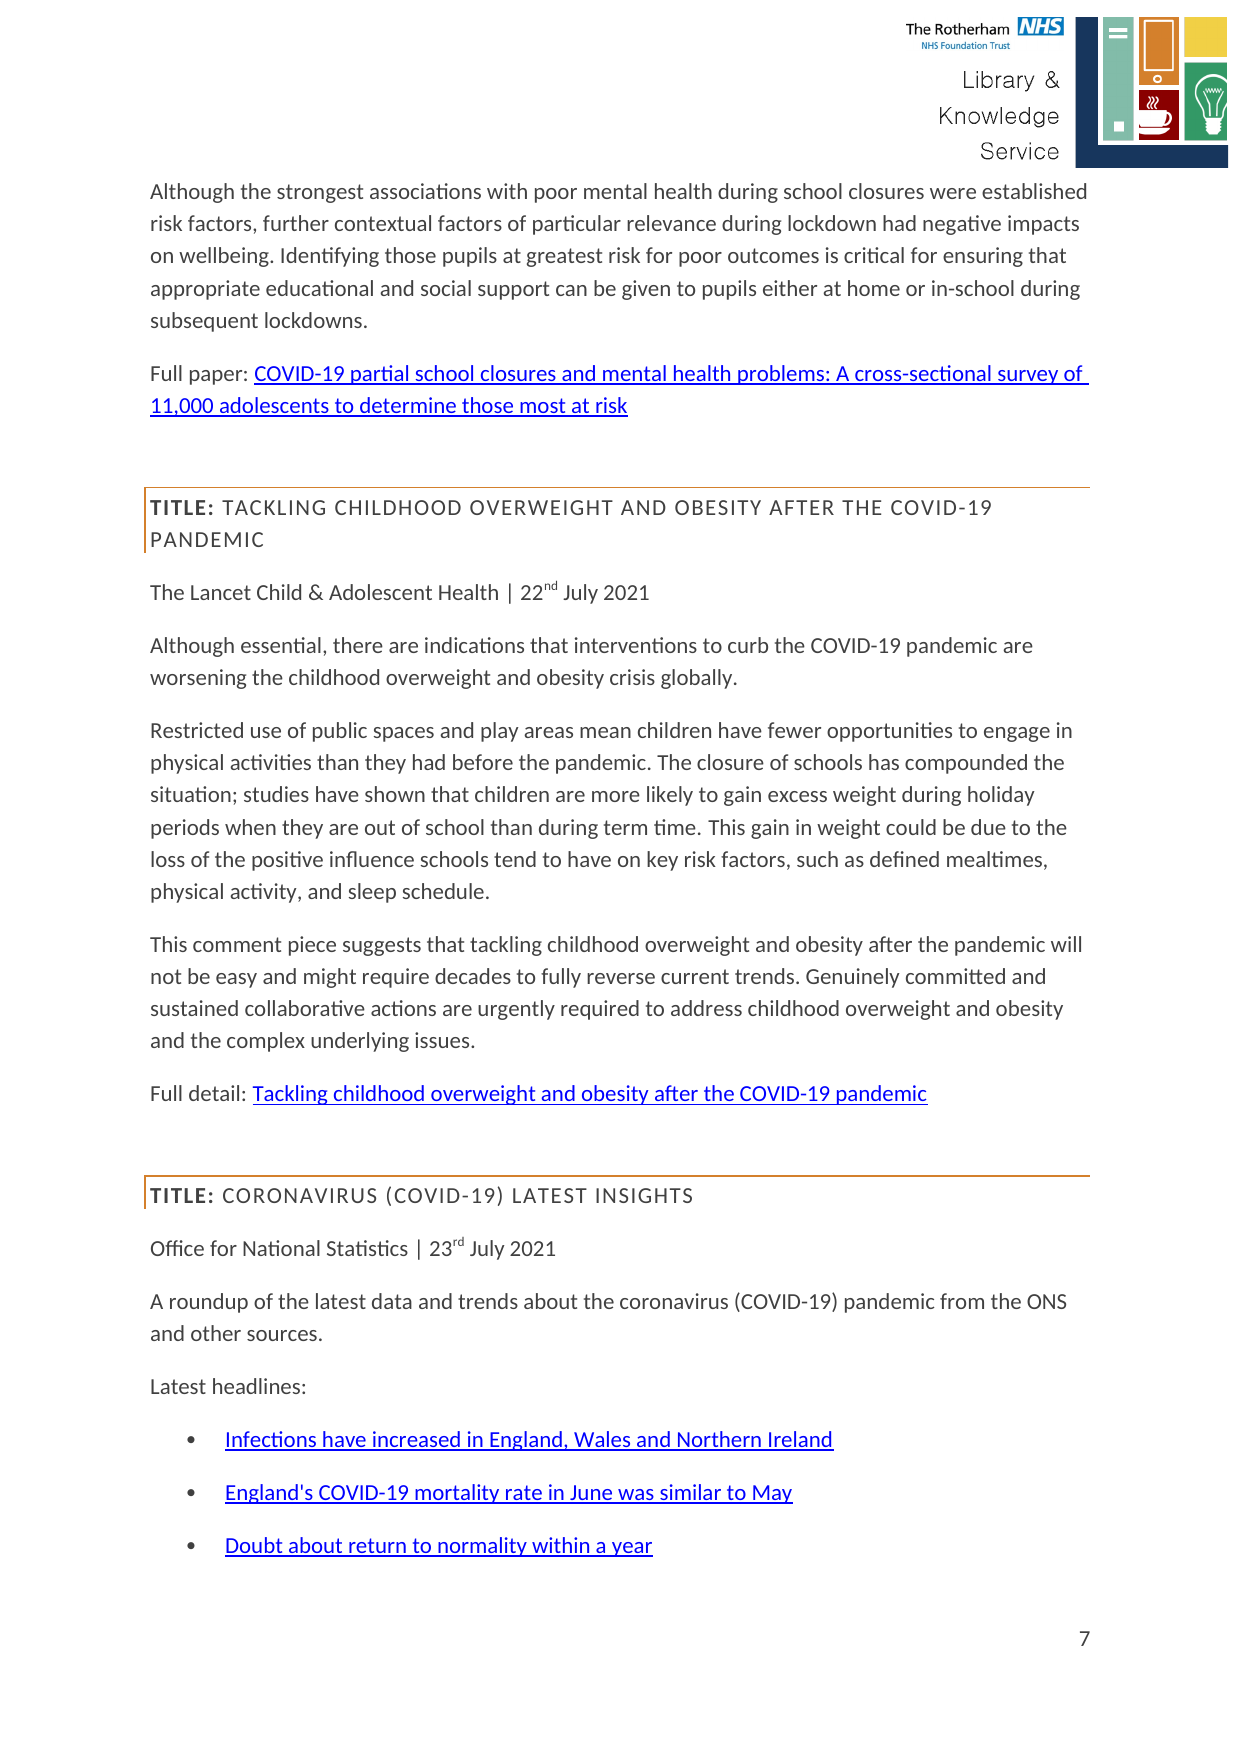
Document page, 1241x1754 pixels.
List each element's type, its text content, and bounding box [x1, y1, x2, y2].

text Although essential, there are indications that interventions to curb the COVID-19 pandemic are worsening the childhood overweight and obesity crisis globally. [150, 631, 1090, 691]
text Title: Tackling childhood overweight and obesity after the COVID-19 pandemic [146, 488, 1090, 553]
text Title: Coronavirus (COVID-19) latest insights [146, 1177, 1090, 1209]
list Infections have increased in England, Wales and Northern Ireland [187, 1425, 1090, 1453]
text A roundup of the latest data and trends about the coronavirus (COVID-19) pandemic from the ONS and other sources. [150, 1287, 1090, 1347]
text This comment piece suggests that tackling childhood overweight and obesity after the pandemic will not be easy and might require decades to fully reverse current trends. Genuinely committed and sustained collaborative actions are urgently required to address childhood overweight and obesity and the complex underlying issues. [150, 930, 1090, 1054]
list England's COVID-19 mortality rate in June was similar to May [187, 1478, 1090, 1506]
picture [902, 17, 1229, 177]
text Full paper: COVID-19 partial school closures and mental health problems: A cross-sectional survey of 11,000 adolescents to determine those most at risk [150, 359, 1090, 451]
text Latest headlines: [150, 1372, 1090, 1400]
text Office for National Statistics | 23rd July 2021 [150, 1234, 1090, 1262]
text Restricted use of public spaces and play areas mean children have fewer opportunities to engage in physical activities than they had before the pandemic. The closure of schools has compounded the situation; studies have shown that children are more likely to gain excess weight during holiday periods when they are out of school than during term time. This gain in weight could be due to the loss of the positive influence schools tend to have on key risk factors, such as defined mealtimes, physical activity, and sleep schedule. [150, 716, 1090, 905]
text Although the strongest associations with poor mental health during school closures were established risk factors, further contextual factors of particular relevance during lockdown had negative impacts on wellbeing. Identifying those pupils at greatest risk for poor outcomes is critical for ensuring that appropriate educational and social support can be given to pupils either at home or in-school during subsequent lockdowns. [150, 177, 1090, 334]
list Doubt about return to normality within a year [187, 1531, 1090, 1559]
text The Lancet Child & Adolescent Health | 22nd July 2021 [150, 578, 1090, 606]
text Full detail: Tackling childhood overweight and obesity after the COVID-19 pandemic [150, 1079, 1090, 1140]
